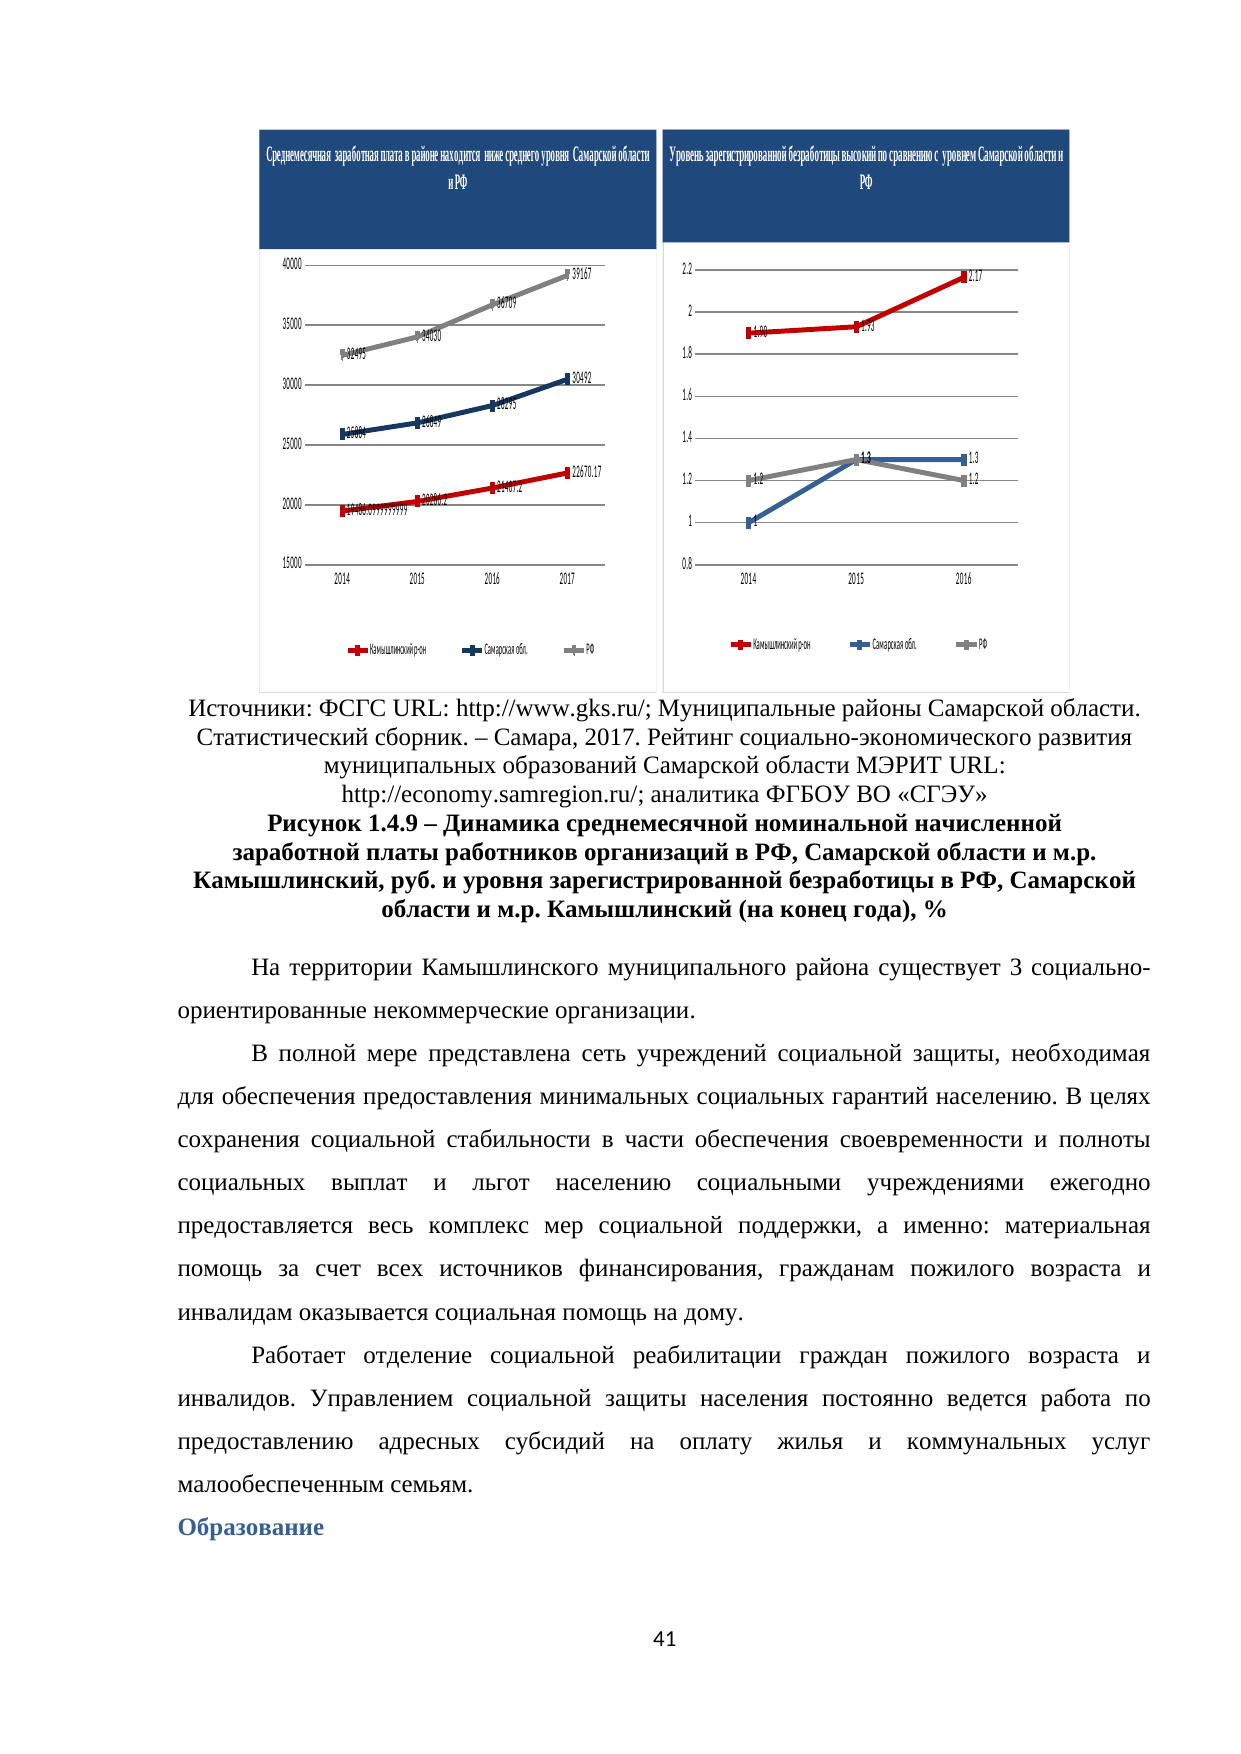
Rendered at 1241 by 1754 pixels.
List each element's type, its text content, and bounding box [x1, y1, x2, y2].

text Образование [177, 1512, 1152, 1541]
text Работает отделение социальной реабилитации граждан пожилого возраста и инвалидов. Управлением социальной защиты населения постоянно ведется работа по предоставлению адресных субсидий на оплату жилья и коммунальных услуг малообеспеченным семьям. [177, 1340, 1152, 1498]
text В полной мере представлена сеть учреждений социальной защиты, необходимая для обеспечения предоставления минимальных социальных гарантий населению. В целях сохранения социальной стабильности в части обеспечения своевременности и полноты социальных выплат и льгот населению социальными учреждениями ежегодно предоставляется весь комплекс мер социальной поддержки, а именно: материальная помощь за счет всех источников финансирования, гражданам пожилого возраста и инвалидам оказывается социальная помощь на дому. [177, 1038, 1152, 1325]
text На территории Камышлинского муниципального района существует 3 социально-ориентированные некоммерческие организации. [177, 952, 1152, 1023]
text Источники: ФСГС URL: http://www.gks.ru/; Муниципальные районы Самарской области. Статистический сборник. – Самара, 2017. Рейтинг социально-экономического развития муниципальных образований Самарской области МЭРИТ URL: http://economy.samregion.ru/; аналитика ФГБОУ ВО «СГЭУ» [177, 693, 1152, 808]
text заработной платы работников организаций в РФ, Самарской области и м.р. Камышлинский, руб. и уровня зарегистрированной безработицы в РФ, Самарской области и м.р. Камышлинский (на конец года), % [177, 837, 1152, 923]
text Рисунок 1.4.9 – Динамика среднемесячной номинальной начисленной [177, 808, 1152, 837]
